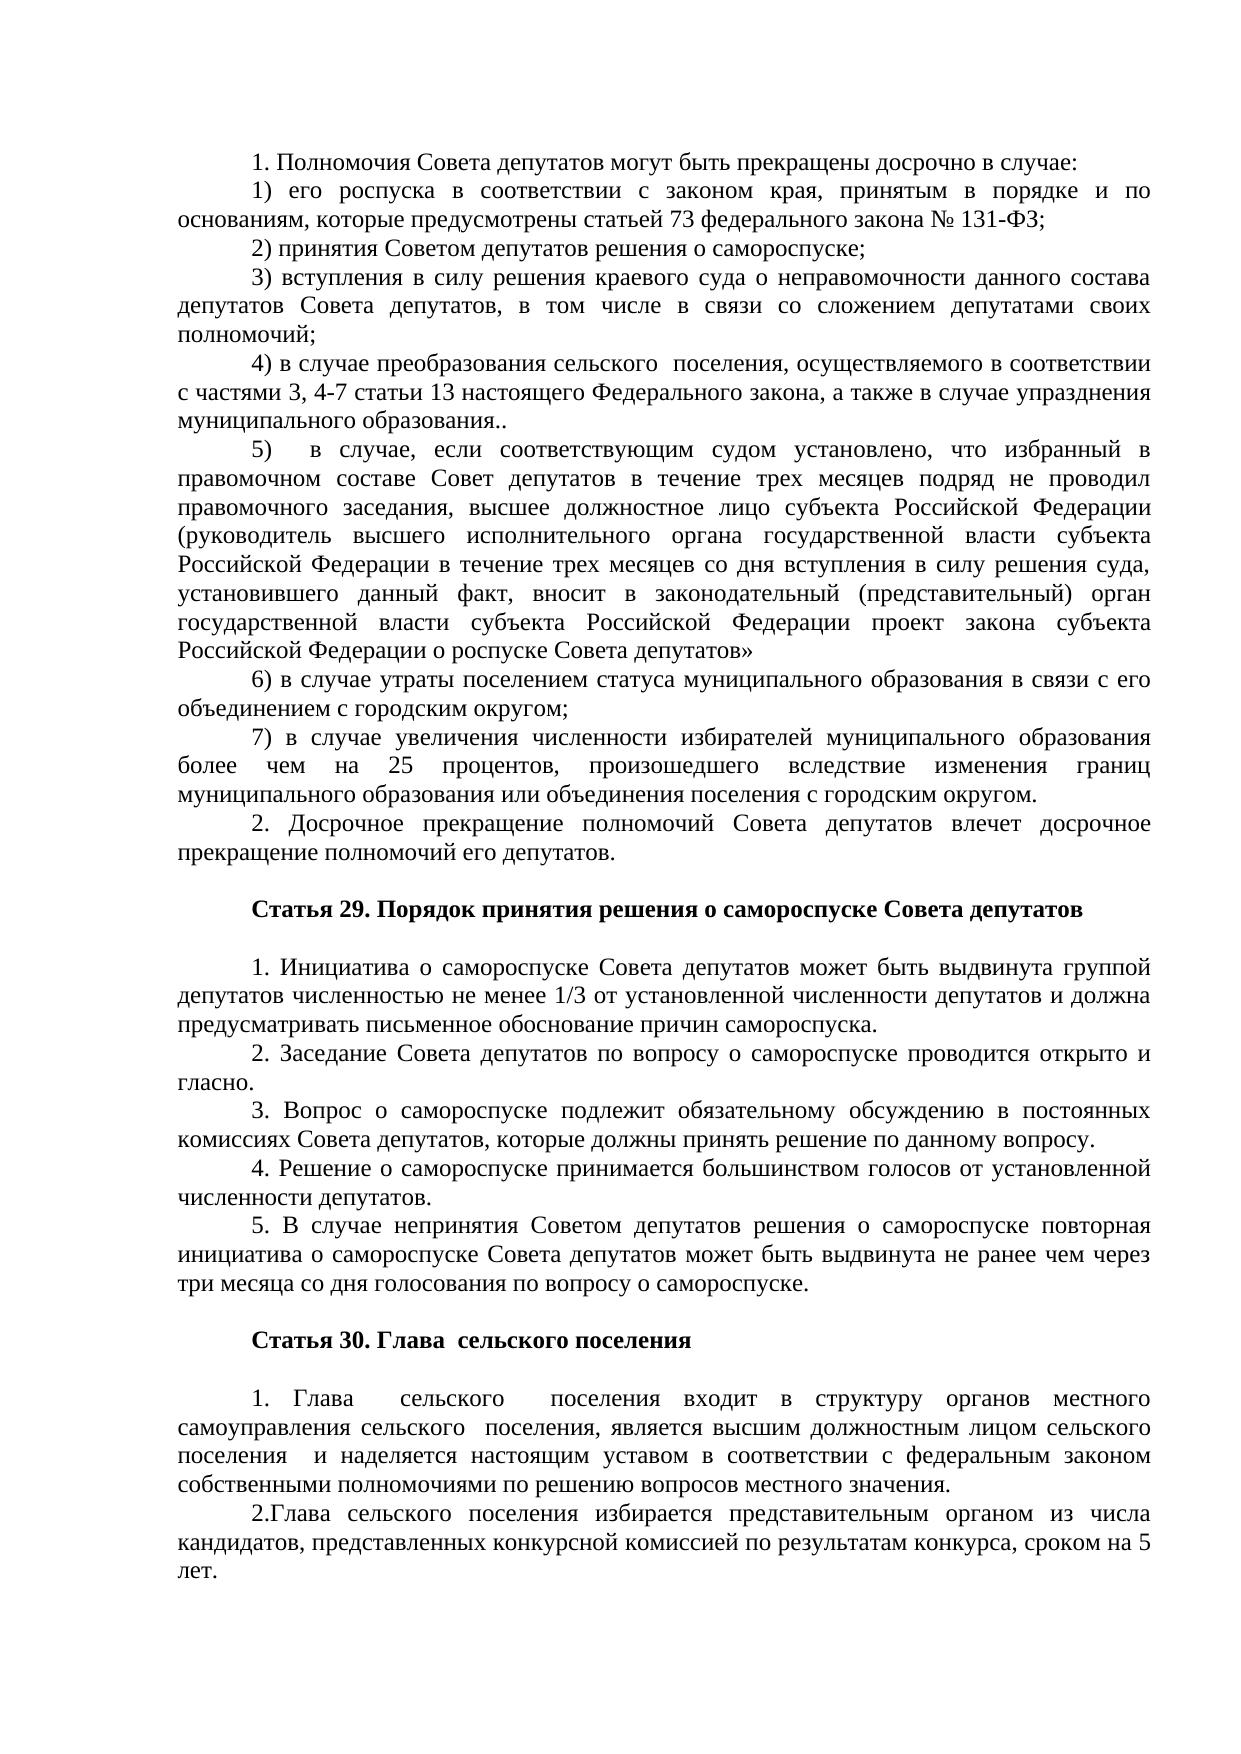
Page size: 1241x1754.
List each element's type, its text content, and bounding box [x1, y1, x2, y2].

text 3. Вопрос о самороспуске подлежит обязательному обсуждению в постоянных комиссиях Совета депутатов, которые должны принять решение по данному вопросу. [177, 1096, 1152, 1153]
text 2. Заседание Совета депутатов по вопросу о самороспуске проводится открыто и гласно. [177, 1038, 1152, 1096]
text 1) его роспуска в соответствии с законом края, принятым в порядке и по основаниям, которые предусмотрены статьей 73 федерального закона № 131-ФЗ; [177, 176, 1152, 233]
text 1. Полномочия Совета депутатов могут быть прекращены досрочно в случае: [177, 147, 1152, 176]
text 4) в случае преобразования сельского поселения, осуществляемого в соответствии с частями 3, 4-7 статьи 13 настоящего Федерального закона, а также в случае упразднения муниципального образования.. [177, 348, 1152, 434]
text 4. Решение о самороспуске принимается большинством голосов от установленной численности депутатов. [177, 1153, 1152, 1211]
text Статья 29. Порядок принятия решения о самороспуске Совета депутатов [177, 894, 1152, 923]
text 1. Инициатива о самороспуске Совета депутатов может быть выдвинута группой депутатов численностью не менее 1/3 от установленной численности депутатов и должна предусматривать письменное обоснование причин самороспуска. [177, 952, 1152, 1038]
text 3) вступления в силу решения краевого суда о неправомочности данного состава депутатов Совета депутатов, в том числе в связи со сложением депутатами своих полномочий; [177, 262, 1152, 348]
text 2.Глава сельского поселения избирается представительным органом из числа кандидатов, представленных конкурсной комиссией по результатам конкурса, сроком на 5 лет. [177, 1498, 1152, 1584]
text 7) в случае увеличения численности избирателей муниципального образования более чем на 25 процентов, произошедшего вследствие изменения границ муниципального образования или объединения поселения с городским округом. [177, 722, 1152, 808]
text Статья 30. Глава сельского поселения [177, 1326, 1152, 1354]
text 6) в случае утраты поселением статуса муниципального образования в связи с его объединением с городским округом; [177, 664, 1152, 722]
text 2. Досрочное прекращение полномочий Совета депутатов влечет досрочное прекращение полномочий его депутатов. [177, 808, 1152, 866]
text 5) в случае, если соответствующим судом установлено, что избранный в правомочном составе Совет депутатов в течение трех месяцев подряд не проводил правомочного заседания, высшее должностное лицо субъекта Российской Федерации (руководитель высшего исполнительного органа государственной власти субъекта Российской Федерации в течение трех месяцев со дня вступления в силу решения суда, установившего данный факт, вносит в законодательный (представительный) орган государственной власти субъекта Российской Федерации проект закона субъекта Российской Федерации о роспуске Совета депутатов» [177, 434, 1152, 664]
text 2) принятия Советом депутатов решения о самороспуске; [177, 233, 1152, 262]
text 1. Глава сельского поселения входит в структуру органов местного самоуправления сельского поселения, является высшим должностным лицом сельского поселения и наделяется настоящим уставом в соответствии с федеральным законом собственными полномочиями по решению вопросов местного значения. [177, 1383, 1152, 1498]
text 5. В случае непринятия Советом депутатов решения о самороспуске повторная инициатива о самороспуске Совета депутатов может быть выдвинута не ранее чем через три месяца со дня голосования по вопросу о самороспуске. [177, 1211, 1152, 1297]
